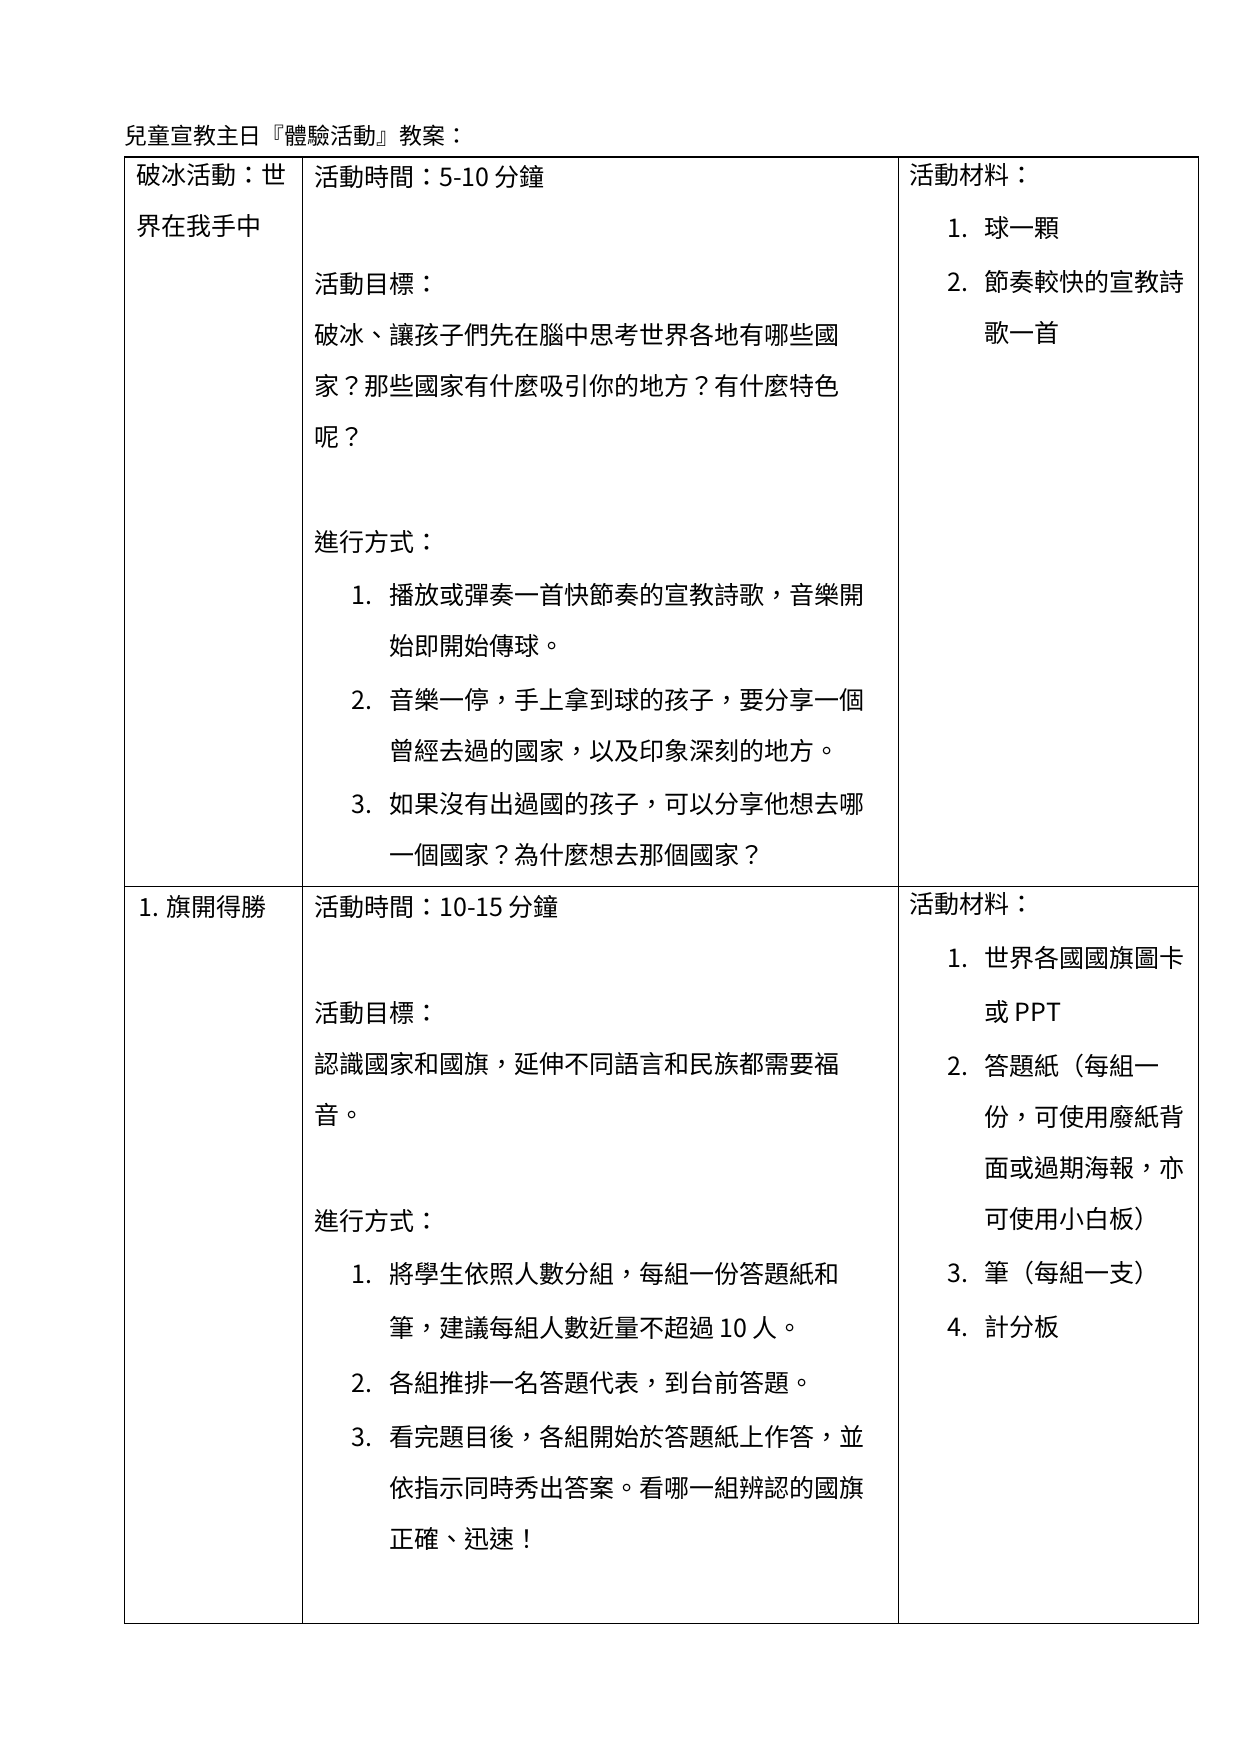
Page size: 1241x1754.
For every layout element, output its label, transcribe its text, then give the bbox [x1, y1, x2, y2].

table_cell ⒈旗開得勝 [125, 887, 302, 1623]
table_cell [899, 887, 1198, 1623]
table_header 破冰活動：世界在我手中 [125, 158, 302, 886]
table_header 活動時間：5-10分鐘 活動目標： 破冰、讓孩子們先在腦中思考世界各地有哪些國家？那些國家有什麼吸引你的地方？有什麼特色呢？ 進行方式： 播放或彈奏一首快節奏的宣教詩歌，音樂開始即開始傳球。 音樂一停，手上拿到球的孩子，要分享一個曾經去過的國家，以及印象深刻的地方。 如果沒有出過國的孩子，可以分享他想去哪一個國家？為什麼想去那個國家？ [303, 158, 898, 886]
table_header 活動材料： 球一顆 節奏較快的宣教詩歌一首 [899, 158, 1198, 886]
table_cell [303, 887, 898, 1623]
